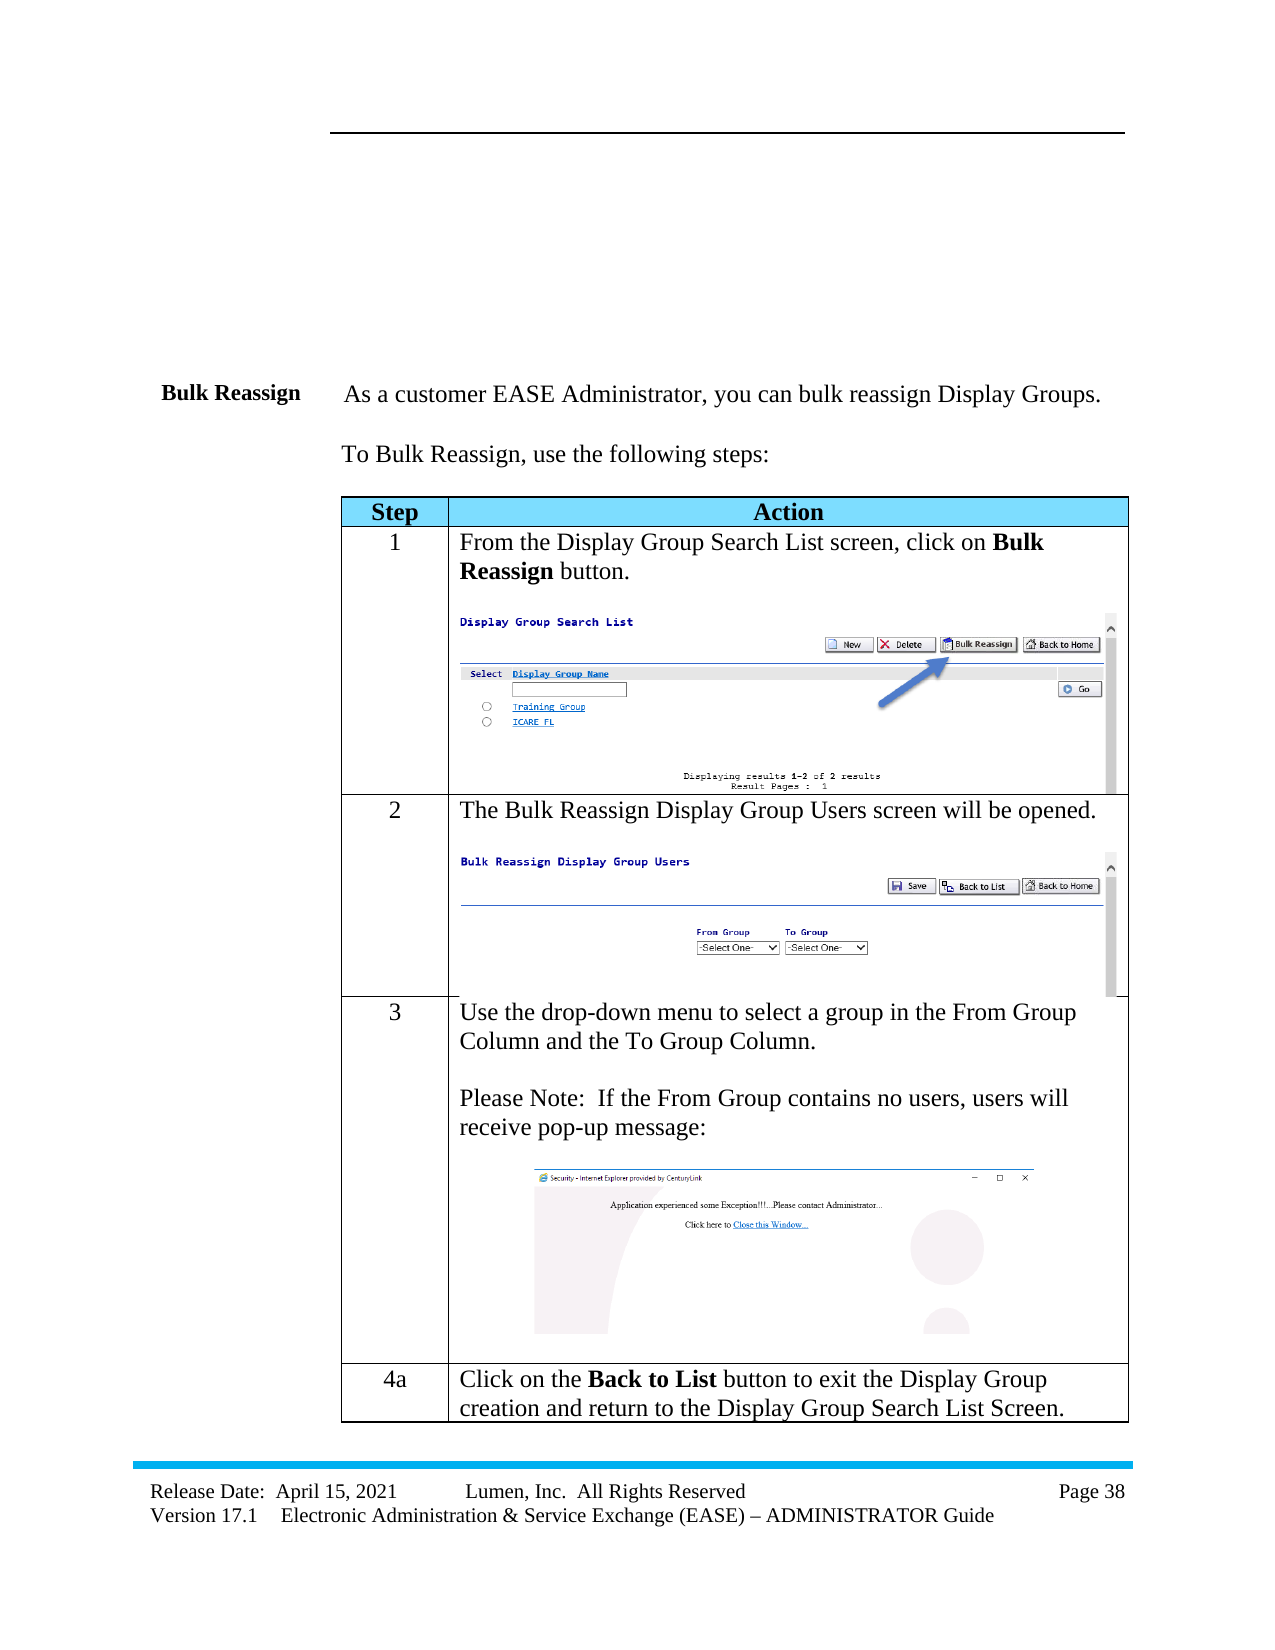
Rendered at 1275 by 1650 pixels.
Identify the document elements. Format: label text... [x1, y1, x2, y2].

picture [459, 613, 1117, 794]
picture [459, 852, 1117, 997]
picture [534, 1169, 1034, 1334]
table_header Bulk Reassign [150, 379, 330, 1422]
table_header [330, 379, 1139, 1422]
